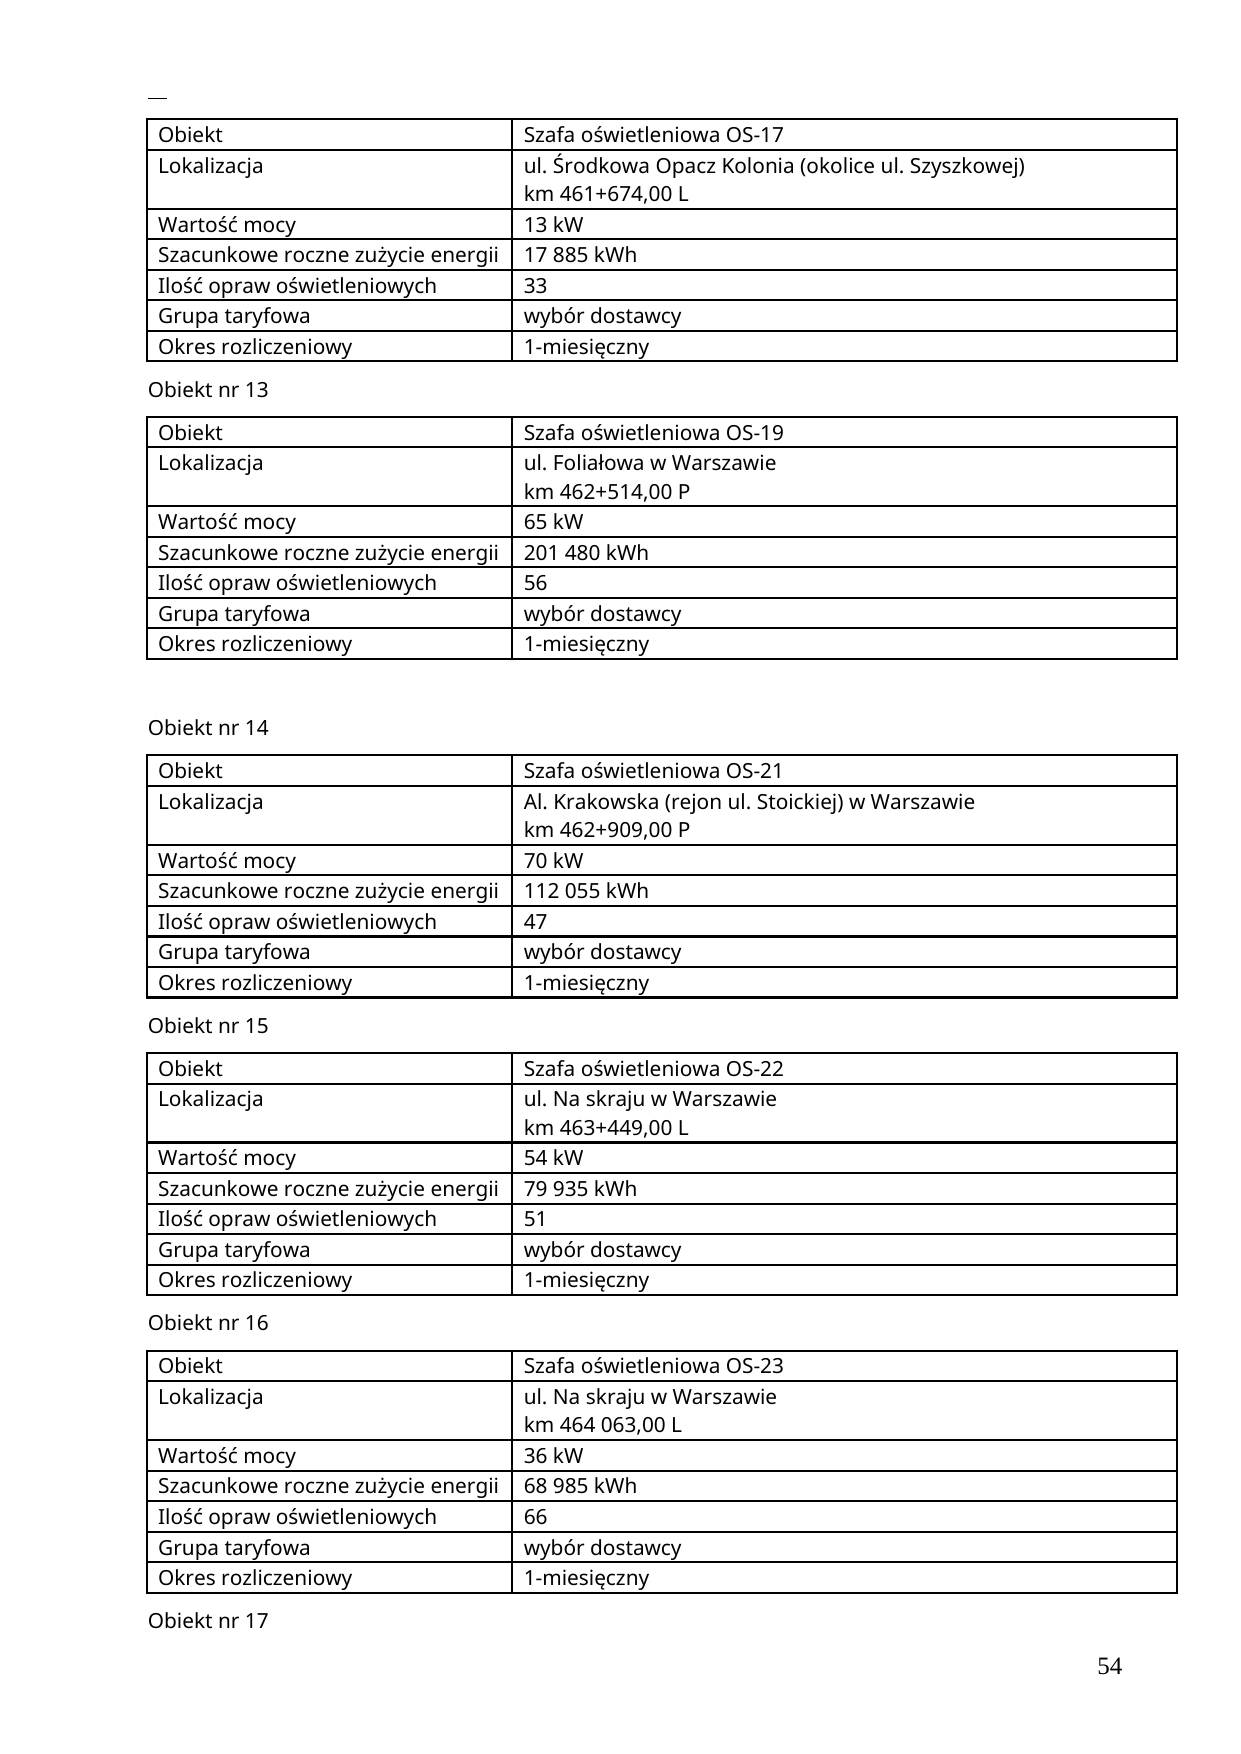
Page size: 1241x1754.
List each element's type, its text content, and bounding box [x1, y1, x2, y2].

table_cell Okres rozliczeniowy [148, 968, 511, 996]
table_cell 51 [513, 1205, 1176, 1233]
text Obiekt nr 17 [148, 1606, 1122, 1634]
table_cell wybór dostawcy [513, 1533, 1176, 1561]
table_header Szafa oświetleniowa OS-21 [513, 756, 1176, 785]
table_cell wybór dostawcy [513, 1235, 1176, 1263]
table_cell Ilość opraw oświetleniowych [148, 568, 511, 597]
table_cell Lokalizacja [148, 151, 511, 208]
table_cell Okres rozliczeniowy [148, 1563, 511, 1592]
table_cell 56 [513, 568, 1176, 597]
table_cell 65 kW [513, 507, 1176, 536]
table_cell Wartość mocy [148, 1441, 511, 1469]
text Obiekt nr 14 [148, 713, 1122, 742]
table_cell Grupa taryfowa [148, 938, 511, 966]
table_cell 1-miesięczny [513, 629, 1176, 658]
table_cell 70 kW [513, 846, 1176, 874]
table_cell Okres rozliczeniowy [148, 332, 511, 360]
table_cell Grupa taryfowa [148, 1533, 511, 1561]
table_cell Okres rozliczeniowy [148, 1266, 511, 1294]
table_cell 17 885 kWh [513, 240, 1176, 269]
table_cell 33 [513, 271, 1176, 299]
table_cell 201 480 kWh [513, 538, 1176, 566]
table_cell 36 kW [513, 1441, 1176, 1469]
table_header Szafa oświetleniowa OS-22 [513, 1054, 1176, 1082]
table_cell 1-miesięczny [513, 1563, 1176, 1592]
table_cell Wartość mocy [148, 210, 511, 238]
text Obiekt nr 16 [148, 1308, 1122, 1337]
table_header Szafa oświetleniowa OS-17 [513, 120, 1176, 149]
table_cell 1-miesięczny [513, 332, 1176, 360]
table_cell Lokalizacja [148, 448, 511, 505]
table_cell Ilość opraw oświetleniowych [148, 1205, 511, 1233]
table_header Obiekt [148, 120, 511, 149]
table_cell 112 055 kWh [513, 876, 1176, 905]
table_cell 1-miesięczny [513, 968, 1176, 996]
table_cell wybór dostawcy [513, 301, 1176, 330]
table_header Szafa oświetleniowa OS-23 [513, 1352, 1176, 1380]
table_header Obiekt [148, 1352, 511, 1380]
table_cell Lokalizacja [148, 1382, 511, 1439]
table_cell Grupa taryfowa [148, 1235, 511, 1263]
table_header Obiekt [148, 756, 511, 785]
table_cell Okres rozliczeniowy [148, 629, 511, 658]
table_cell Ilość opraw oświetleniowych [148, 1502, 511, 1531]
table_cell Szacunkowe roczne zużycie energii [148, 240, 511, 269]
table_cell Szacunkowe roczne zużycie energii [148, 876, 511, 905]
table_cell ul. Foliałowa w Warszawie km 462+514,00 P [513, 448, 1176, 505]
table_cell ul. Środkowa Opacz Kolonia (okolice ul. Szyszkowej) km 461+ [513, 151, 1176, 208]
table_cell ul. Na skraju w Warszawie km 463+ [513, 1085, 1176, 1141]
table_cell Wartość mocy [148, 1144, 511, 1172]
table_cell 13 kW [513, 210, 1176, 238]
table_cell 79 935 kWh [513, 1174, 1176, 1202]
table_cell Ilość opraw oświetleniowych [148, 907, 511, 935]
table_cell ul. Na skraju w Warszawie km [513, 1382, 1176, 1439]
table_cell Lokalizacja [148, 787, 511, 844]
table_header Obiekt [148, 1054, 511, 1082]
table_cell Grupa taryfowa [148, 301, 511, 330]
table_cell 47 [513, 907, 1176, 935]
table_cell Wartość mocy [148, 846, 511, 874]
table_cell Ilość opraw oświetleniowych [148, 271, 511, 299]
text Obiekt nr 13 [148, 375, 1122, 403]
table_cell 66 [513, 1502, 1176, 1531]
text Obiekt nr 15 [148, 1011, 1122, 1039]
table_cell wybór dostawcy [513, 938, 1176, 966]
table_header Obiekt [148, 418, 511, 446]
table_cell 54 kW [513, 1144, 1176, 1172]
table_cell Szacunkowe roczne zużycie energii [148, 538, 511, 566]
table_cell Al. Krakowska (rejon ul. Stoickiej) w Warszawie km 462+909,00 P [513, 787, 1176, 844]
table_cell 1-miesięczny [513, 1266, 1176, 1294]
table_cell Lokalizacja [148, 1085, 511, 1141]
table_cell Grupa taryfowa [148, 599, 511, 627]
table_cell wybór dostawcy [513, 599, 1176, 627]
table_header Szafa oświetleniowa OS-19 [513, 418, 1176, 446]
table_cell Szacunkowe roczne zużycie energii [148, 1174, 511, 1202]
table_cell Szacunkowe roczne zużycie energii [148, 1472, 511, 1500]
table_cell Wartość mocy [148, 507, 511, 536]
table_cell 68 985 kWh [513, 1472, 1176, 1500]
